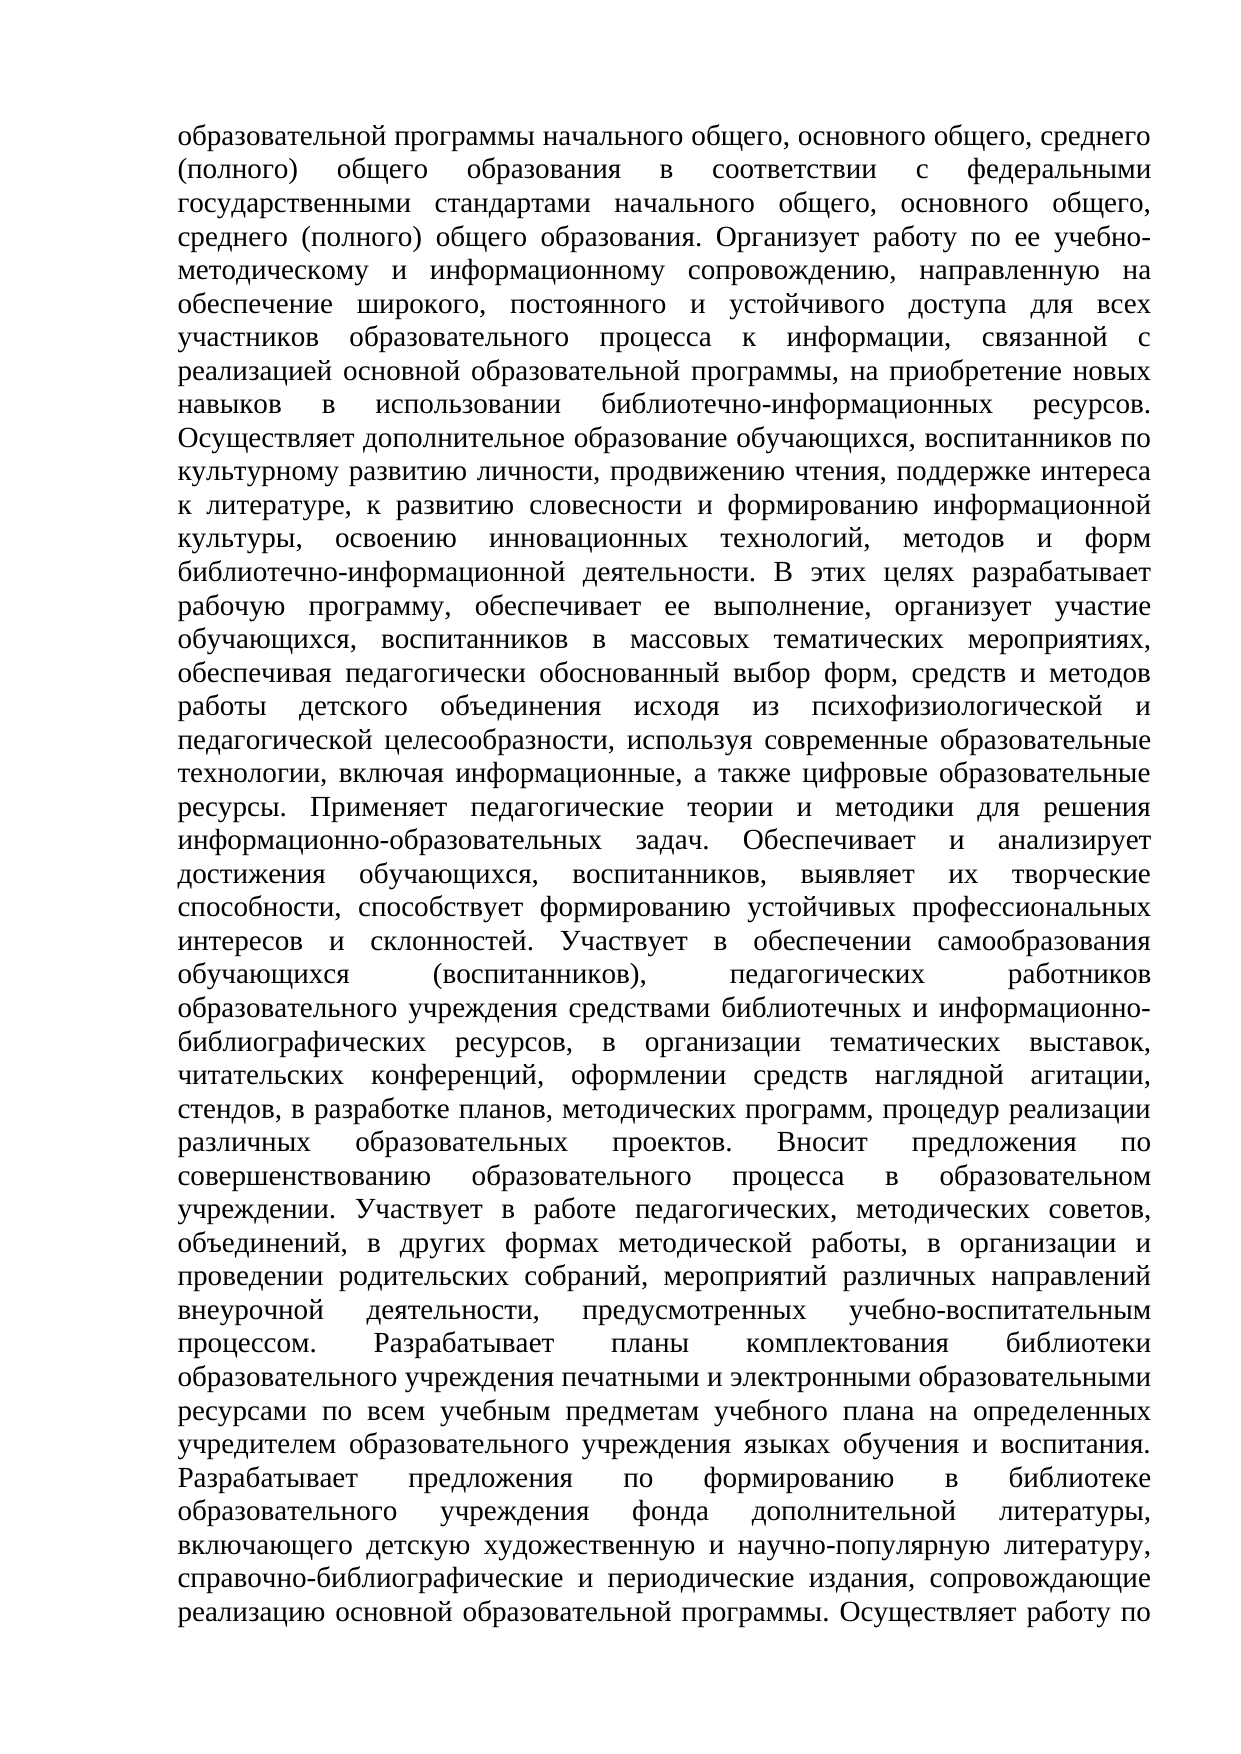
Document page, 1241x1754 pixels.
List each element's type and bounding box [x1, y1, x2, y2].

text [177, 118, 1152, 1627]
